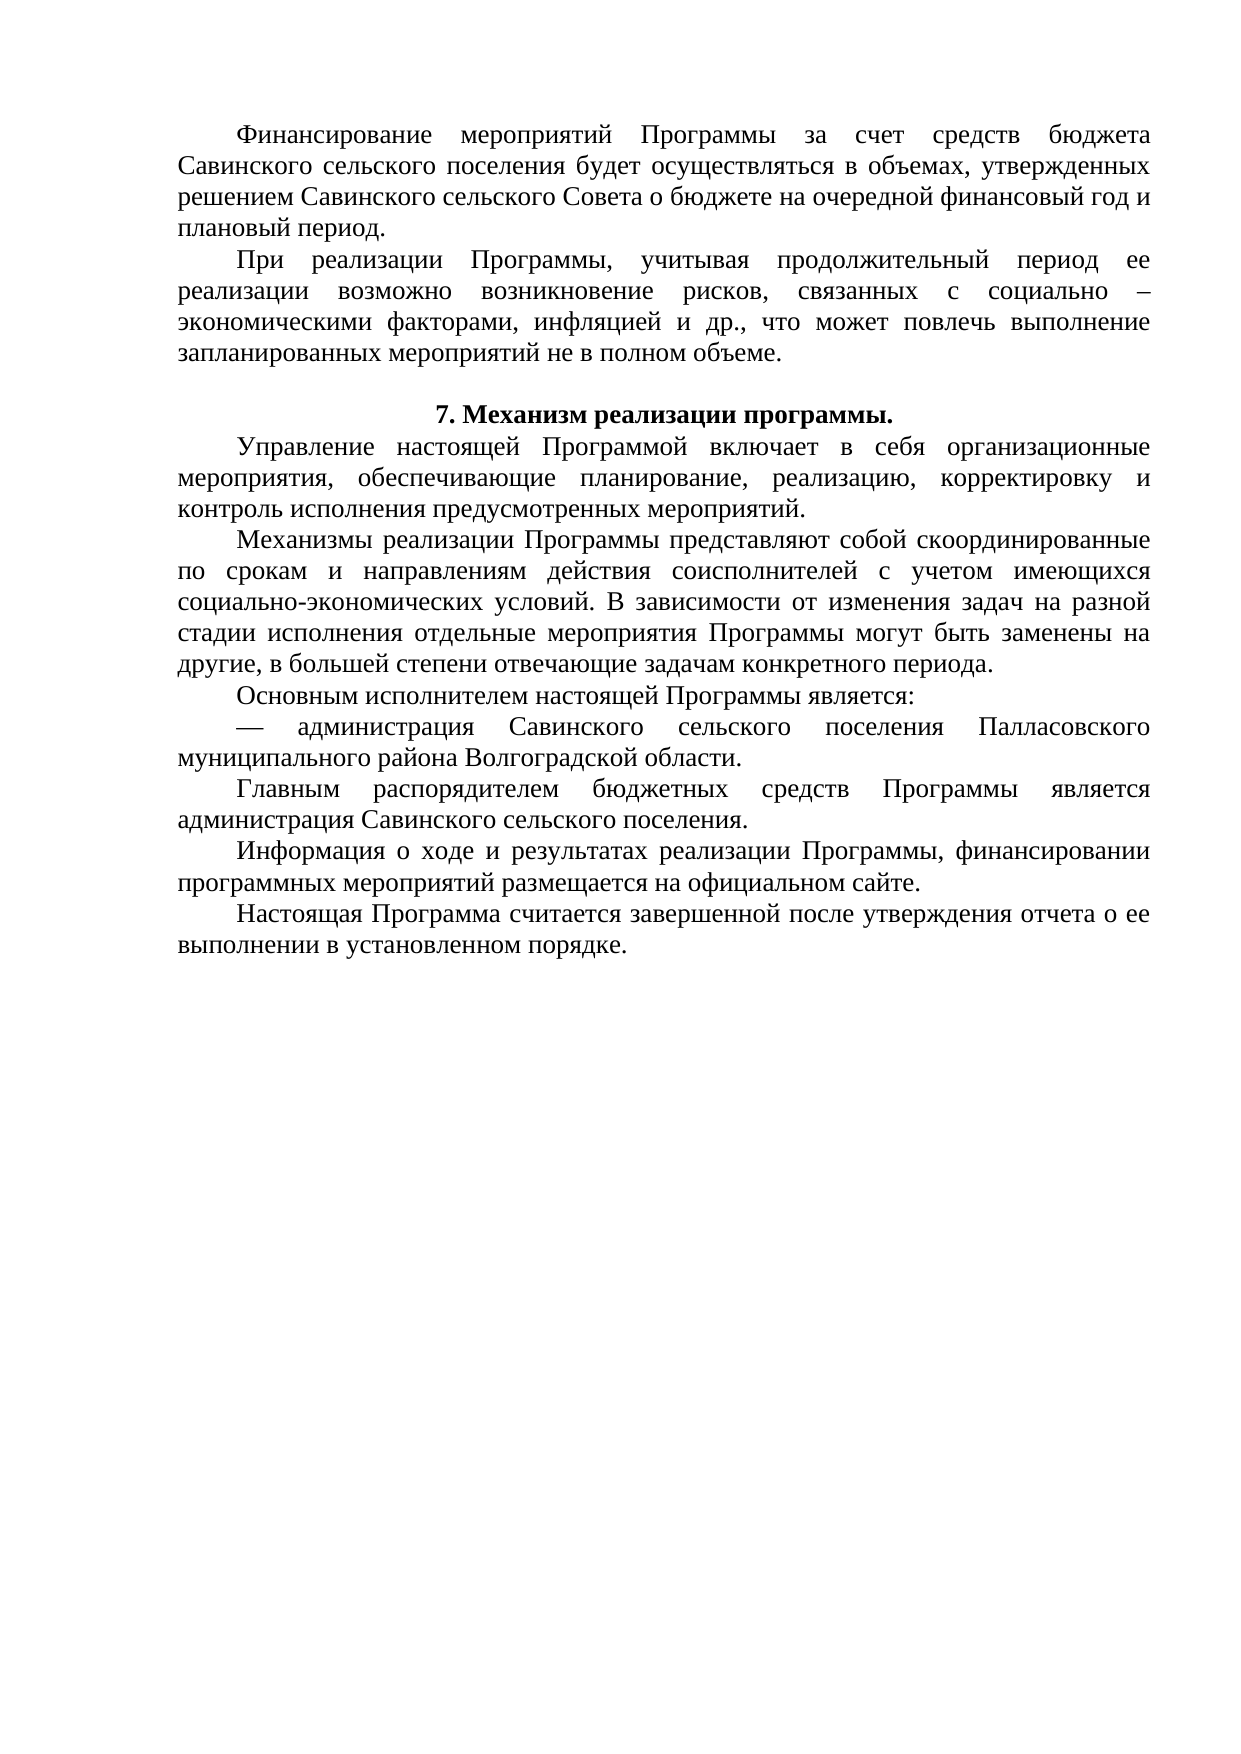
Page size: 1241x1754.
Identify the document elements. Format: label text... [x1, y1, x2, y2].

text Информация о ходе и результатах реализации Программы, финансировании программных мероприятий размещается на официальном сайте. [177, 834, 1152, 897]
text — администрация Савинского сельского поселения Палласовского муниципального района Волгоградской области. [177, 710, 1152, 772]
text 7. Механизм реализации программы. [177, 398, 1152, 429]
text Финансирование мероприятий Программы за счет средств бюджета Савинского сельского поселения будет осуществляться в объемах, утвержденных решением Савинского сельского Совета о бюджете на очередной финансовый год и плановый период. [177, 118, 1152, 243]
text Настоящая Программа считается завершенной после утверждения отчета о ее выполнении в установленном порядке. [177, 897, 1152, 959]
text Главным распорядителем бюджетных средств Программы является администрация Савинского сельского поселения. [177, 772, 1152, 834]
text Механизмы реализации Программы представляют собой скоординированные по срокам и направлениям действия соисполнителей с учетом имеющихся социально-экономических условий. B зависимости от изменения задач на разной стадии исполнения отдельные мероприятия Программы могут быть заменены на другие, в большей степени отвечающие задачам конкретного периода. [177, 523, 1152, 679]
text Управление настоящей Программой включает в себя организационные мероприятия, обеспечивающие планирование, реализацию, корректировку и контроль исполнения предусмотренных мероприятий. [177, 429, 1152, 523]
text Основным исполнителем настоящей Программы является: [177, 679, 1152, 710]
text При реализации Программы, учитывая продолжительный период ее реализации возможно возникновение рисков, связанных с социально – экономическими факторами, инфляцией и др., что может повлечь выполнение запланированных мероприятий не в полном объеме. [177, 243, 1152, 367]
